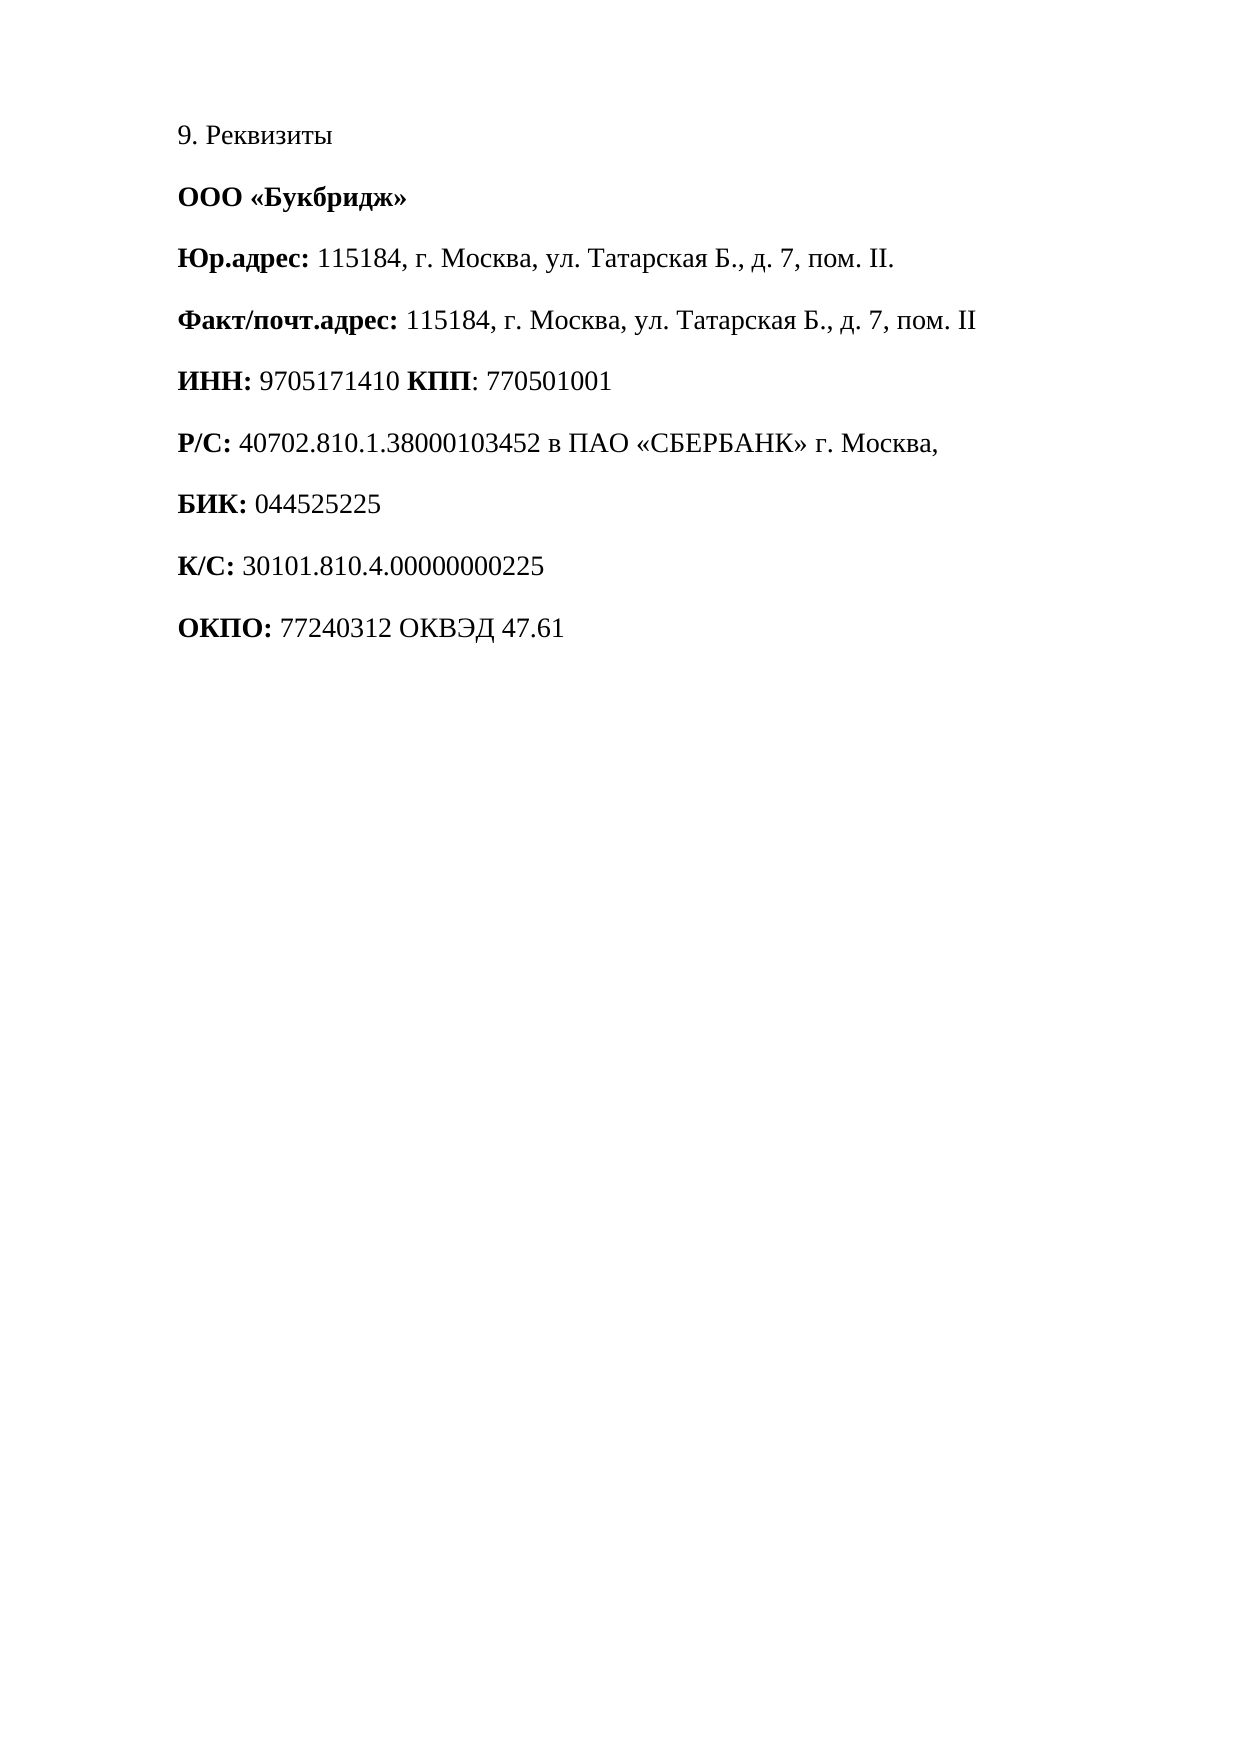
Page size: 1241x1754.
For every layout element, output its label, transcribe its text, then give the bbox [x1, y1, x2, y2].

text Р/С: 40702.810.1.38000103452 в ПАО «СБЕРБАНК» г. Москва, [177, 426, 1152, 458]
text К/С: 30101.810.4.00000000225 [177, 549, 1152, 581]
text ОКПО: 77240312 ОКВЭД 47.61 [177, 611, 1152, 643]
text ООО «Букбридж» [177, 180, 1152, 212]
text 9. Реквизиты [177, 118, 1152, 151]
text Факт/почт.адрес: 115184, г. Москва, ул. Татарская Б., д. 7, пом. II [177, 303, 1152, 335]
text БИК: 044525225 [177, 487, 1152, 520]
text ИНН: 9705171410 КПП: 770501001 [177, 364, 1152, 397]
text Юр.адрес: 115184, г. Москва, ул. Татарская Б., д. 7, пом. II. [177, 241, 1152, 274]
